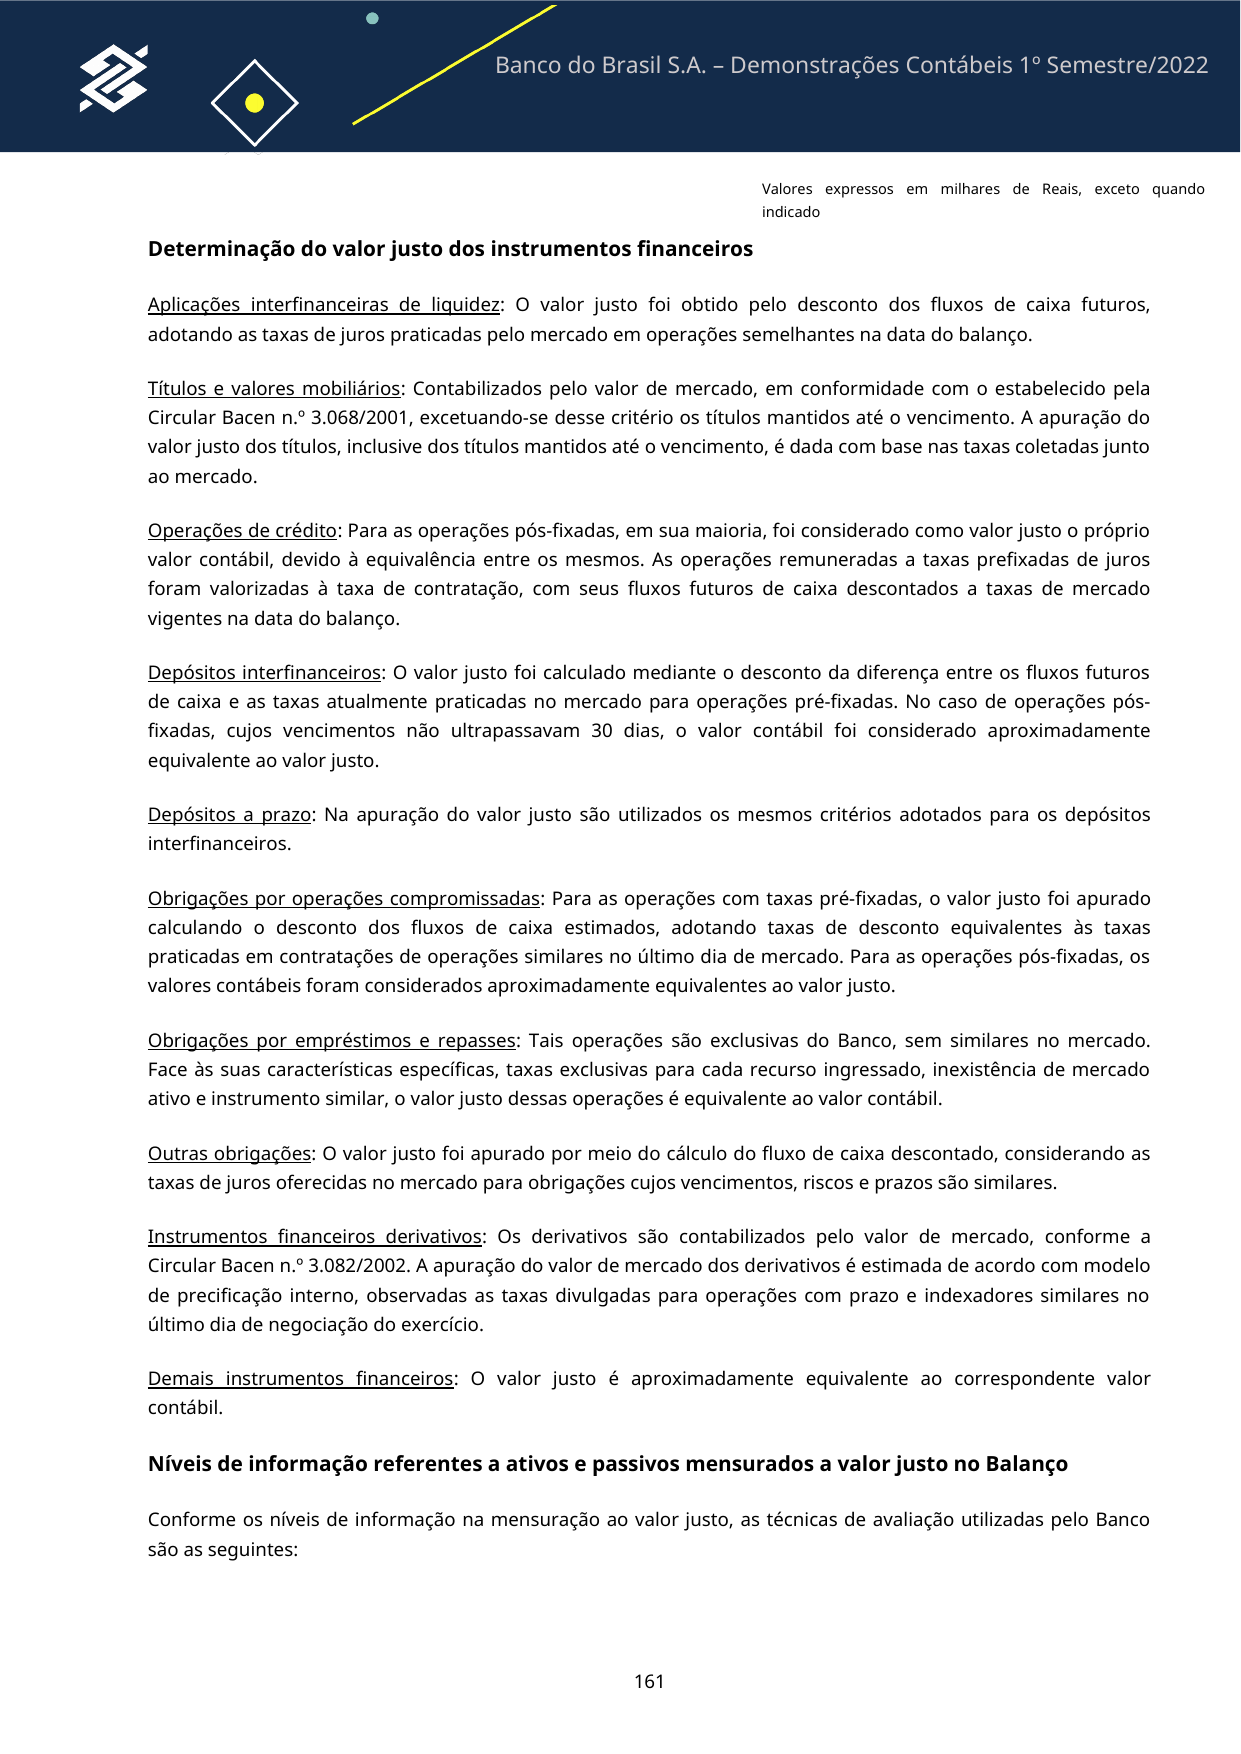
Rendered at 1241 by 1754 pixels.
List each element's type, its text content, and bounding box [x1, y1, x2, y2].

text Instrumentos financeiros derivativos: Os derivativos são contabilizados pelo valor de mercado, conforme a Circular Bacen n.º 3.082/2002. A apuração do valor de mercado dos derivativos é estimada de acordo com modelo de precificação interno, observadas as taxas divulgadas para operações com prazo e indexadores similares no último dia de negociação do exercício. [148, 1223, 1152, 1337]
text Operações de crédito: Para as operações pós-fixadas, em sua maioria, foi considerado como valor justo o próprio valor contábil, devido à equivalência entre os mesmos. As operações remuneradas a taxas prefixadas de juros foram valorizadas à taxa de contratação, com seus fluxos futuros de caixa descontados a taxas de mercado vigentes na data do balanço. [148, 517, 1152, 631]
picture [210, 5, 588, 147]
text Outras obrigações: O valor justo foi apurado por meio do cálculo do fluxo de caixa descontado, considerando as taxas de juros oferecidas no mercado para obrigações cujos vencimentos, riscos e prazos são similares. [148, 1140, 1152, 1194]
text Depósitos interfinanceiros: O valor justo foi calculado mediante o desconto da diferença entre os fluxos futuros de caixa e as taxas atualmente praticadas no mercado para operações pré-fixadas. No caso de operações pós-fixadas, cujos vencimentos não ultrapassavam 30 dias, o valor contábil foi considerado aproximadamente equivalente ao valor justo. [148, 659, 1152, 773]
text Depósitos a prazo: Na apuração do valor justo são utilizados os mesmos critérios adotados para os depósitos interfinanceiros. [148, 801, 1152, 856]
text Obrigações por empréstimos e repasses: Tais operações são exclusivas do Banco, sem similares no mercado. Face às suas características específicas, taxas exclusivas para cada recurso ingressado, inexistência de mercado ativo e instrumento similar, o valor justo dessas operações é equivalente ao valor contábil. [148, 1027, 1152, 1111]
text Obrigações por operações compromissadas: Para as operações com taxas pré-fixadas, o valor justo foi apurado calculando o desconto dos fluxos de caixa estimados, adotando taxas de desconto equivalentes às taxas praticadas em contratações de operações similares no último dia de mercado. Para as operações pós-fixadas, os valores contábeis foram considerados aproximadamente equivalentes ao valor justo. [148, 885, 1152, 998]
text Determinação do valor justo dos instrumentos financeiros [148, 234, 1152, 262]
text Demais instrumentos financeiros: O valor justo é aproximadamente equivalente ao correspondente valor contábil. [148, 1365, 1152, 1420]
text Títulos e valores mobiliários: Contabilizados pelo valor de mercado, em conformidade com o estabelecido pela Circular Bacen n.º 3.068/2001, excetuando-se desse critério os títulos mantidos até o vencimento. A apuração do valor justo dos títulos, inclusive dos títulos mantidos até o vencimento, é dada com base nas taxas coletadas junto ao mercado. [148, 375, 1152, 488]
text Conforme os níveis de informação na mensuração ao valor justo, as técnicas de avaliação utilizadas pelo Banco são as seguintes: [148, 1507, 1152, 1561]
picture [584, 62, 588, 72]
picture [79, 44, 148, 113]
text Aplicações interfinanceiras de liquidez: O valor justo foi obtido pelo desconto dos fluxos de caixa futuros, adotando as taxas de juros praticadas pelo mercado em operações semelhantes na data do balanço. [148, 292, 1152, 346]
text Níveis de informação referentes a ativos e passivos mensurados a valor justo no Balanço [148, 1449, 1152, 1477]
